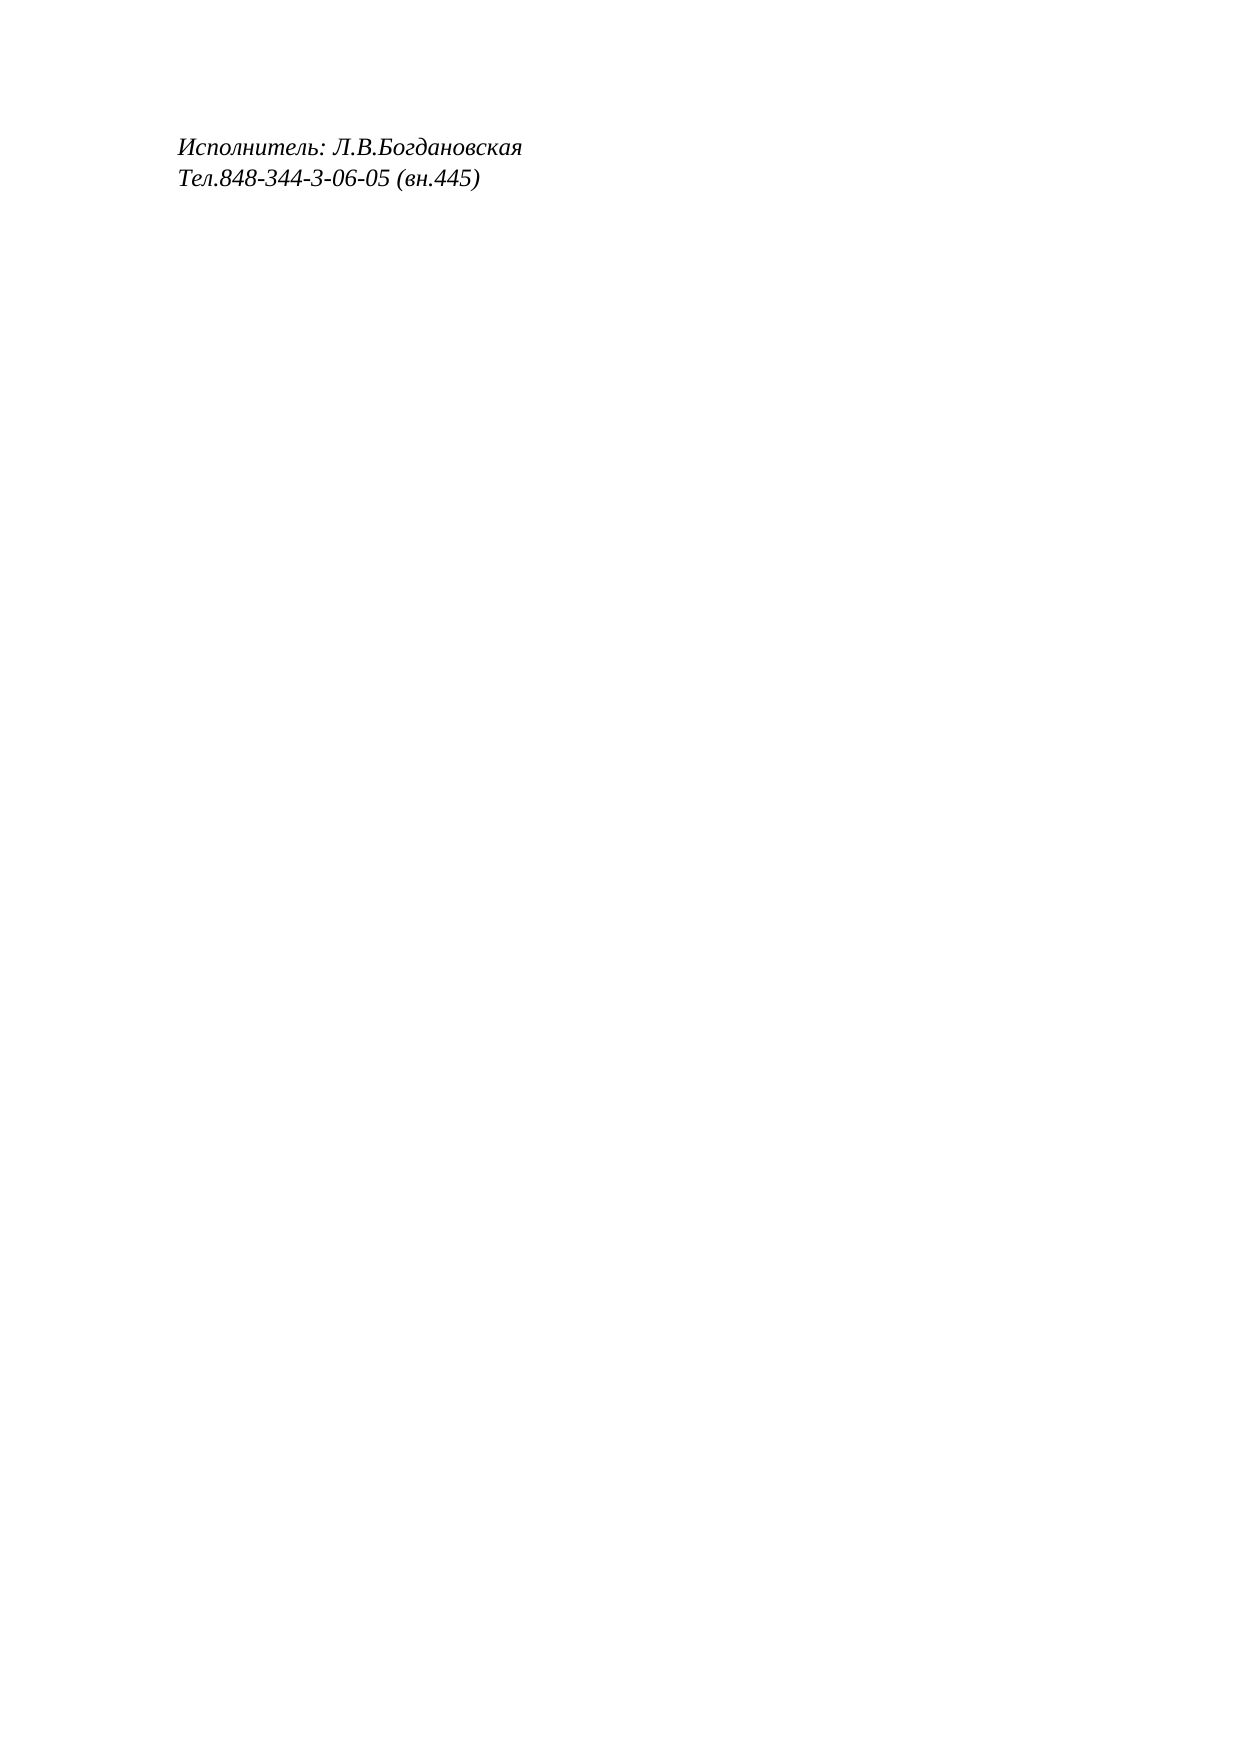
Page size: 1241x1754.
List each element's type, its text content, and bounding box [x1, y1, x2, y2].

text Тел.848-344-3-06-05 (вн.445) [177, 163, 1152, 192]
text Исполнитель: Л.В.Богдановская [177, 132, 1152, 160]
